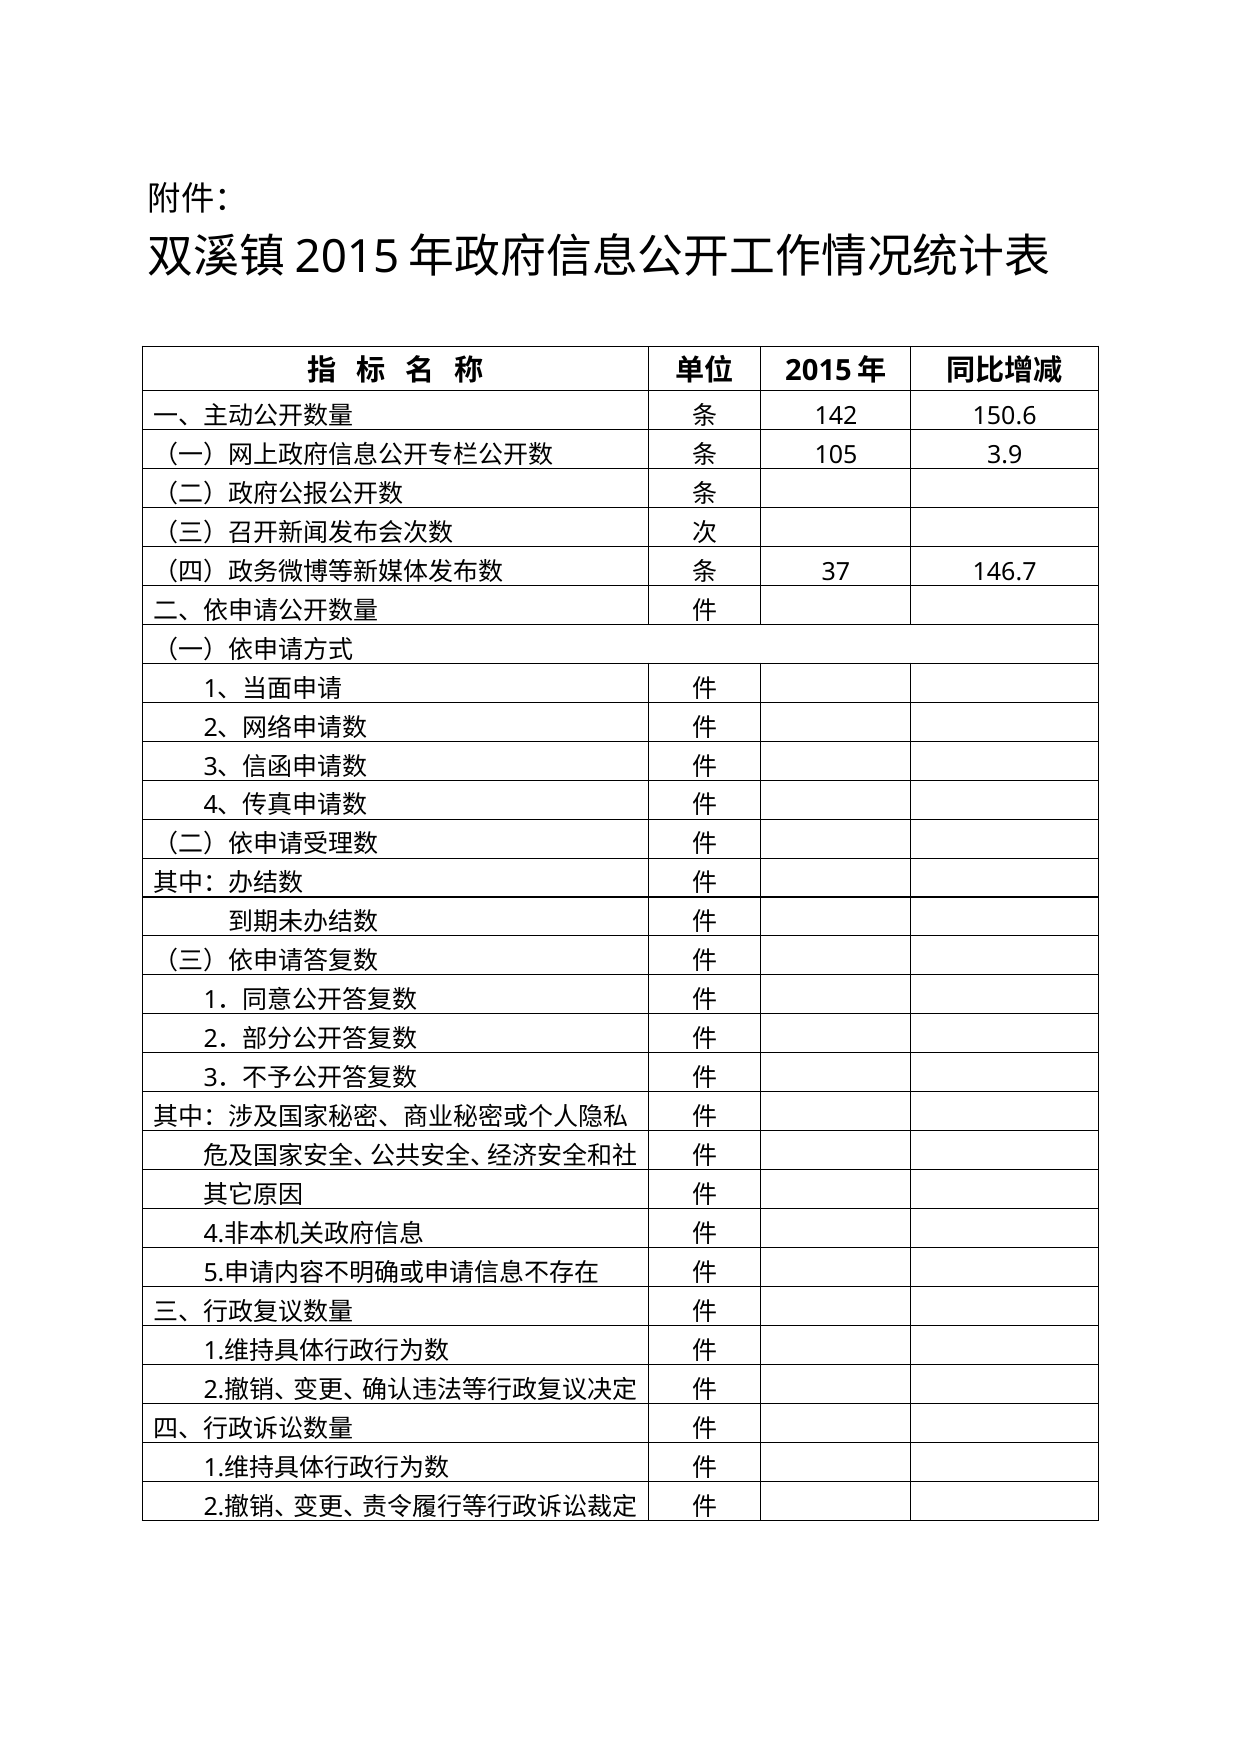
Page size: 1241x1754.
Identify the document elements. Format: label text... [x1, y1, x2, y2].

table_cell [911, 898, 1098, 935]
table_cell [911, 1248, 1098, 1286]
table_cell [761, 1092, 910, 1130]
table_cell [911, 1014, 1098, 1052]
table_cell 危及国家安全、公共安全、经济安全和社会稳定 [143, 1131, 648, 1169]
table_cell [911, 820, 1098, 857]
table_cell 件 [649, 820, 760, 857]
table_cell 件 [649, 1326, 760, 1364]
table_cell （四）政务微博等新媒体发布数 [143, 547, 648, 585]
table_cell [761, 586, 910, 624]
table_cell [761, 1248, 910, 1286]
table_cell [761, 1053, 910, 1091]
table_cell [761, 975, 910, 1013]
table_cell 次 [649, 508, 760, 546]
table_cell [761, 1287, 910, 1325]
table_cell [911, 1131, 1098, 1169]
table_header 同比增减（%） [911, 347, 1098, 390]
table_cell [761, 859, 910, 896]
table_cell [761, 703, 910, 741]
table_cell 件 [649, 975, 760, 1013]
table_cell [911, 1092, 1098, 1130]
table_cell [911, 1170, 1098, 1208]
table_cell [911, 1443, 1098, 1481]
table_cell [911, 1365, 1098, 1403]
table_cell 件 [649, 1209, 760, 1247]
table_cell （三）依申请答复数 [143, 936, 648, 974]
table_cell 件 [649, 1014, 760, 1052]
table_cell [911, 469, 1098, 507]
table_cell [761, 1326, 910, 1364]
table_cell [911, 703, 1098, 741]
table_cell 件 [649, 936, 760, 974]
table_cell [911, 1326, 1098, 1364]
table_cell 146.7 [911, 547, 1098, 585]
table_cell 件 [649, 586, 760, 624]
table_cell [911, 1053, 1098, 1091]
table_cell [761, 1365, 910, 1403]
table_cell （三）召开新闻发布会次数 [143, 508, 648, 546]
table_cell [761, 469, 910, 507]
table_cell [761, 936, 910, 974]
table_cell [911, 1404, 1098, 1442]
table_cell [911, 586, 1098, 624]
table_cell [911, 1287, 1098, 1325]
table_cell 到期未办结数 [143, 898, 648, 935]
table_cell [761, 1209, 910, 1247]
table_cell [911, 508, 1098, 546]
table_cell [761, 508, 910, 546]
table_cell 件 [649, 664, 760, 702]
table_cell 件 [649, 1092, 760, 1130]
table_cell 条 [649, 547, 760, 585]
table_cell 件 [649, 1365, 760, 1403]
table_cell [911, 975, 1098, 1013]
table_cell 件 [649, 1443, 760, 1481]
table_cell [761, 1482, 910, 1520]
table_cell [911, 936, 1098, 974]
table_cell 4、传真申请数 [143, 781, 648, 818]
table_cell 件 [649, 1170, 760, 1208]
table_cell [761, 664, 910, 702]
table_cell 其它原因 [143, 1170, 648, 1208]
table_header 2015年度数 [761, 347, 910, 390]
table_cell [761, 898, 910, 935]
table_cell 1、当面申请 [143, 664, 648, 702]
table_cell 105 [761, 430, 910, 468]
text 附件： [148, 162, 1092, 223]
table_cell 3.9 [911, 430, 1098, 468]
table_cell （二）政府公报公开数 [143, 469, 648, 507]
table_cell 5.申请内容不明确或申请信息不存在 [143, 1248, 648, 1286]
table_cell [911, 664, 1098, 702]
table_cell （一）依申请方式 [143, 625, 1098, 663]
table_cell 条 [649, 391, 760, 429]
table_cell [911, 781, 1098, 818]
table_cell [911, 859, 1098, 896]
table_cell 件 [649, 703, 760, 741]
table_cell [911, 1209, 1098, 1247]
table_cell [761, 1443, 910, 1481]
table_cell 件 [649, 1053, 760, 1091]
table_header 指 标 名 称 [143, 347, 648, 390]
table_cell 4.非本机关政府信息 [143, 1209, 648, 1247]
table_cell 件 [649, 742, 760, 779]
table_cell 150.6 [911, 391, 1098, 429]
table_cell 四、行政诉讼数量 [143, 1404, 648, 1442]
table_cell 142 [761, 391, 910, 429]
table_cell 其中：涉及国家秘密、商业秘密或个人隐私 [143, 1092, 648, 1130]
table_cell 条 [649, 469, 760, 507]
table_cell 1．同意公开答复数 [143, 975, 648, 1013]
table_cell 三、行政复议数量 [143, 1287, 648, 1325]
table_cell （一）网上政府信息公开专栏公开数 [143, 430, 648, 468]
table_cell [761, 742, 910, 779]
table_cell 二、依申请公开数量 [143, 586, 648, 624]
table_cell 件 [649, 781, 760, 818]
table_cell 件 [649, 1482, 760, 1520]
table_cell 37 [761, 547, 910, 585]
table_cell 件 [649, 1131, 760, 1169]
table_cell [761, 781, 910, 818]
table_cell 一、主动公开数量 [143, 391, 648, 429]
table_cell 2.撤销、变更、责令履行等行政诉讼裁定数 [143, 1482, 648, 1520]
table_cell [761, 1014, 910, 1052]
table_cell 2.撤销、变更、确认违法等行政复议决定数 [143, 1365, 648, 1403]
table_cell 2、网络申请数 [143, 703, 648, 741]
table_cell [911, 1482, 1098, 1520]
table_cell 件 [649, 1404, 760, 1442]
table_cell [761, 1404, 910, 1442]
table_cell 3．不予公开答复数 [143, 1053, 648, 1091]
table_cell 1.维持具体行政行为数 [143, 1443, 648, 1481]
table_cell 件 [649, 898, 760, 935]
table_cell 条 [649, 430, 760, 468]
table_cell 件 [649, 1287, 760, 1325]
table_cell [761, 1170, 910, 1208]
table_cell 3、信函申请数 [143, 742, 648, 779]
table_cell 1.维持具体行政行为数 [143, 1326, 648, 1364]
table_cell 件 [649, 1248, 760, 1286]
table_cell 件 [649, 859, 760, 896]
table_cell 其中：办结数 [143, 859, 648, 896]
table_cell （二）依申请受理数 [143, 820, 648, 857]
table_cell [761, 1131, 910, 1169]
table_cell [761, 820, 910, 857]
text 双溪镇2015年政府信息公开工作情况统计表 [148, 223, 1092, 285]
table_cell 2．部分公开答复数 [143, 1014, 648, 1052]
table_header 单位 [649, 347, 760, 390]
table_cell [911, 742, 1098, 779]
